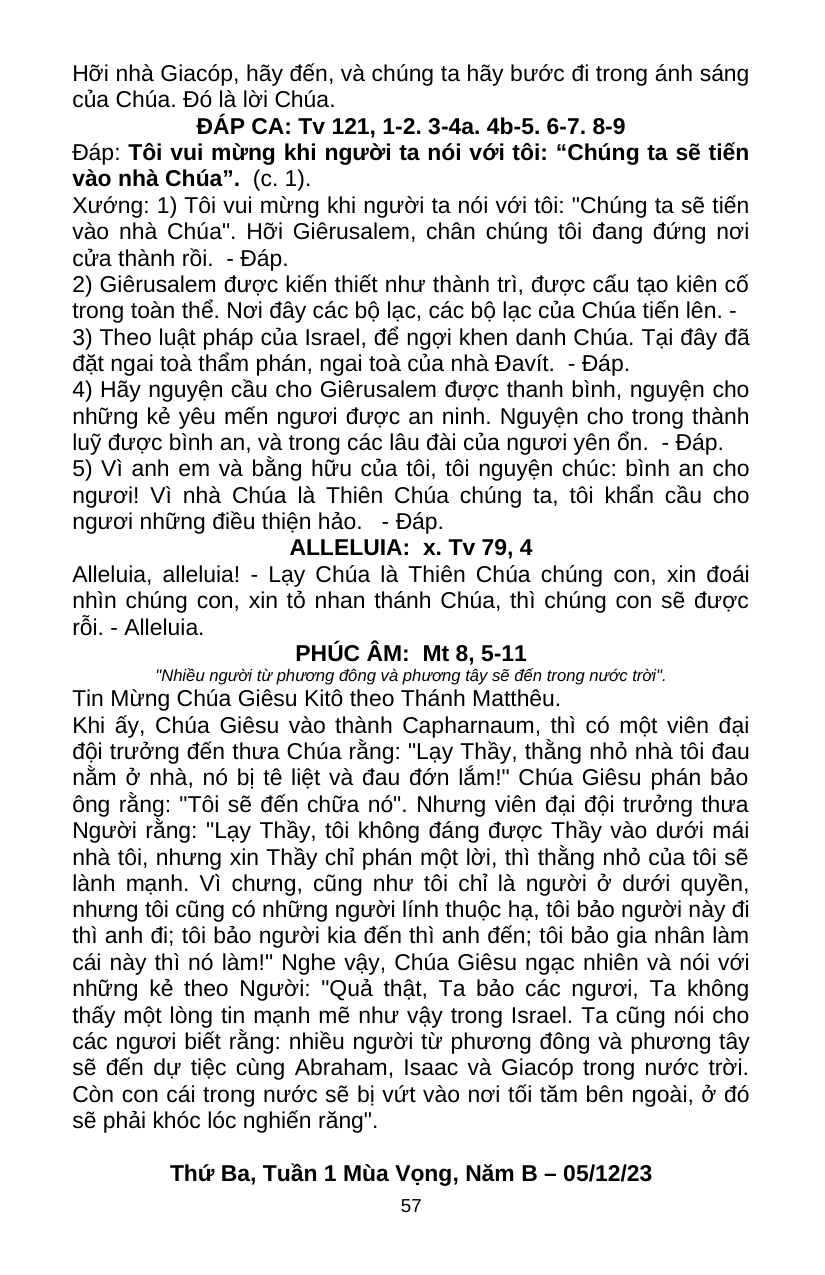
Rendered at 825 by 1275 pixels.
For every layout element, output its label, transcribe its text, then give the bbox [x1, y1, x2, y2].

text ALLELUIA: x. Tv 79, 4 [72, 534, 750, 561]
text Khi ấy, Chúa Giêsu vào thành Capharnaum, thì có một viên đại đội trưởng đến thưa Chúa rằng: "Lạy Thầy, thằng nhỏ nhà tôi đau nằm ở nhà, nó bị tê liệt và đau đớn lắm!" Chúa Giêsu phán bảo ông rằng: "Tôi sẽ đến chữa nó". Nhưng viên đại đội trưởng thưa Người rằng: "Lạy Thầy, tôi không đáng được Thầy vào dưới mái nhà tôi, nhưng xin Thầy chỉ phán một lời, thì thằng nhỏ của tôi sẽ lành mạnh. Vì chưng, cũng như tôi chỉ là người ở dưới quyền, nhưng tôi cũng có những người lính thuộc hạ, tôi bảo người này đi thì anh đi; tôi bảo người kia đến thì anh đến; tôi bảo gia nhân làm cái này thì nó làm!" Nghe vậy, Chúa Giêsu ngạc nhiên và nói với những kẻ theo Người: "Quả thật, Ta bảo các ngươi, Ta không thấy một lòng tin mạnh mẽ như vậy trong Israel. Ta cũng nói cho các ngươi biết rằng: nhiều người từ phương đông và phương tây sẽ đến dự tiệc cùng Abraham, Isaac và Giacóp trong nước trời. Còn con cái trong nước sẽ bị vứt vào nơi tối tăm bên ngoài, ở đó sẽ phải khóc lóc nghiến răng". [72, 712, 750, 1133]
text 5) Vì anh em và bằng hữu của tôi, tôi nguyện chúc: bình an cho ngươi! Vì nhà Chúa là Thiên Chúa chúng ta, tôi khẩn cầu cho ngươi những điều thiện hảo. - Đáp. [72, 455, 750, 534]
text PHÚC ÂM: Mt 8, 5-11 [72, 640, 750, 666]
text 3) Theo luật pháp của Israel, để ngợi khen danh Chúa. Tại đây đã đặt ngai toà thẩm phán, ngai toà của nhà Đavít. - Đáp. [72, 323, 750, 376]
text 2) Giêrusalem được kiến thiết như thành trì, được cấu tạo kiên cố trong toàn thể. Nơi đây các bộ lạc, các bộ lạc của Chúa tiến lên. - [72, 271, 750, 323]
text "Nhiều người từ phương đông và phương tây sẽ đến trong nước trời". [72, 666, 750, 685]
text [72, 60, 750, 113]
text 4) Hãy nguyện cầu cho Giêrusalem được thanh bình, nguyện cho những kẻ yêu mến ngươi được an ninh. Nguyện cho trong thành luỹ được bình an, và trong các lâu đài của ngươi yên ổn. - Đáp. [72, 376, 750, 455]
text Tin Mừng Chúa Giêsu Kitô theo Thánh Matthêu. [72, 685, 750, 712]
text Thứ Ba, Tuần 1 Mùa Vọng, Năm B – 05/12/23 [72, 1160, 750, 1186]
text Alleluia, alleluia! - Lạy Chúa là Thiên Chúa chúng con, xin đoái nhìn chúng con, xin tỏ nhan thánh Chúa, thì chúng con sẽ được rỗi. - Alleluia. [72, 561, 750, 640]
text Xướng: 1) Tôi vui mừng khi người ta nói với tôi: "Chúng ta sẽ tiến vào nhà Chúa". Hỡi Giêrusalem, chân chúng tôi đang đứng nơi cửa thành rồi. - Đáp. [72, 192, 750, 271]
text Đáp: Tôi vui mừng khi người ta nói với tôi: “Chúng ta sẽ tiến vào nhà Chúa”. (c. 1). [72, 139, 750, 192]
text ĐÁP CA: Tv 121, 1-2. 3-4a. 4b-5. 6-7. 8-9 [72, 113, 750, 139]
